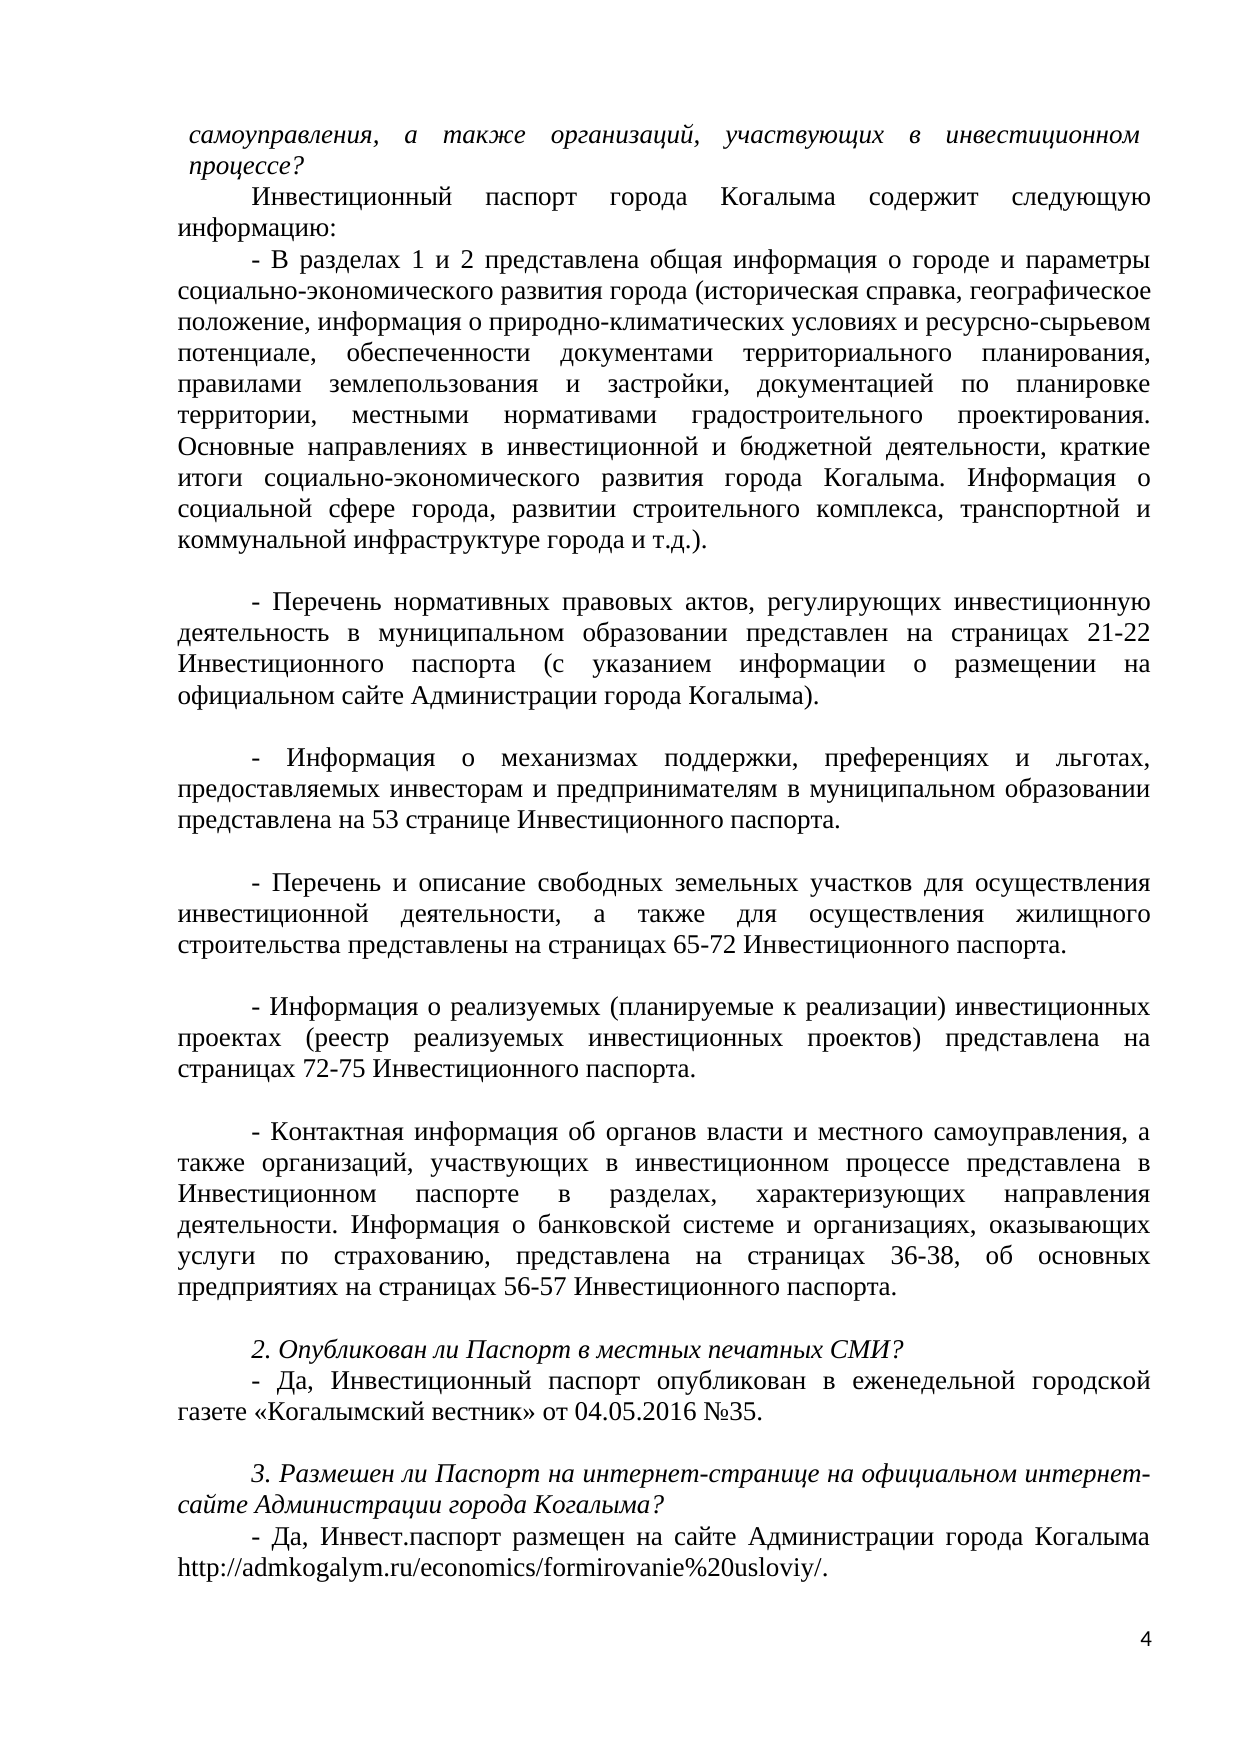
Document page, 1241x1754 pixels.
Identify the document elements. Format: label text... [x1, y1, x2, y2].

text - Перечень и описание свободных земельных участков для осуществления инвестиционной деятельности, а также для осуществления жилищного строительства представлены на страницах 65-72 Инвестиционного паспорта. [177, 866, 1152, 959]
text Инвестиционный паспорт города Когалыма содержит следующую информацию: [177, 180, 1152, 243]
text - Информация о механизмах поддержки, преференциях и льготах, предоставляемых инвесторам и предпринимателям в муниципальном образовании представлена на 53 странице Инвестиционного паспорта. [177, 741, 1152, 834]
text - Да, Инвестиционный паспорт опубликован в еженедельной городской газете «Когалымский вестник» от 04.05.2016 №35. [177, 1364, 1152, 1426]
text 3. Размешен ли Паспорт на интернет-странице на официальном интернет-сайте Администрации города Когалыма? [177, 1457, 1152, 1520]
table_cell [177, 118, 1152, 180]
text - Перечень нормативных правовых актов, регулирующих инвестиционную деятельность в муниципальном образовании представлен на страницах 21-22 Инвестиционного паспорта (с указанием информации о размещении на официальном сайте Администрации города Когалыма). [177, 585, 1152, 710]
text - В разделах 1 и 2 представлена общая информация о городе и параметры социально-экономического развития города (историческая справка, географическое положение, информация о природно-климатических условиях и ресурсно-сырьевом потенциале, обеспеченности документами территориального планирования, правилами землепользования и застройки, документацией по планировке территории, местными нормативами градостроительного проектирования. Основные направлениях в инвестиционной и бюджетной деятельности, краткие итоги социально-экономического развития города Когалыма. Информация о социальной сфере города, развитии строительного комплекса, транспортной и коммунальной инфраструктуре города и т.д.). [177, 243, 1152, 554]
text - Информация о реализуемых (планируемые к реализации) инвестиционных проектах (реестр реализуемых инвестиционных проектов) представлена на страницах 72-75 Инвестиционного паспорта. [177, 990, 1152, 1084]
text 2. Опубликован ли Паспорт в местных печатных СМИ? [177, 1333, 1152, 1364]
text - Контактная информация об органов власти и местного самоуправления, а также организаций, участвующих в инвестиционном процессе представлена в Инвестиционном паспорте в разделах, характеризующих направления деятельности. Информация о банковской системе и организациях, оказывающих услуги по страхованию, представлена на страницах 36-38, об основных предприятиях на страницах 56-57 Инвестиционного паспорта. [177, 1115, 1152, 1302]
text - Да, Инвест.паспорт размещен на сайте Администрации города Когалыма http://admkogalym.ru/economics/formirovanie%20usloviy/. [177, 1520, 1152, 1582]
